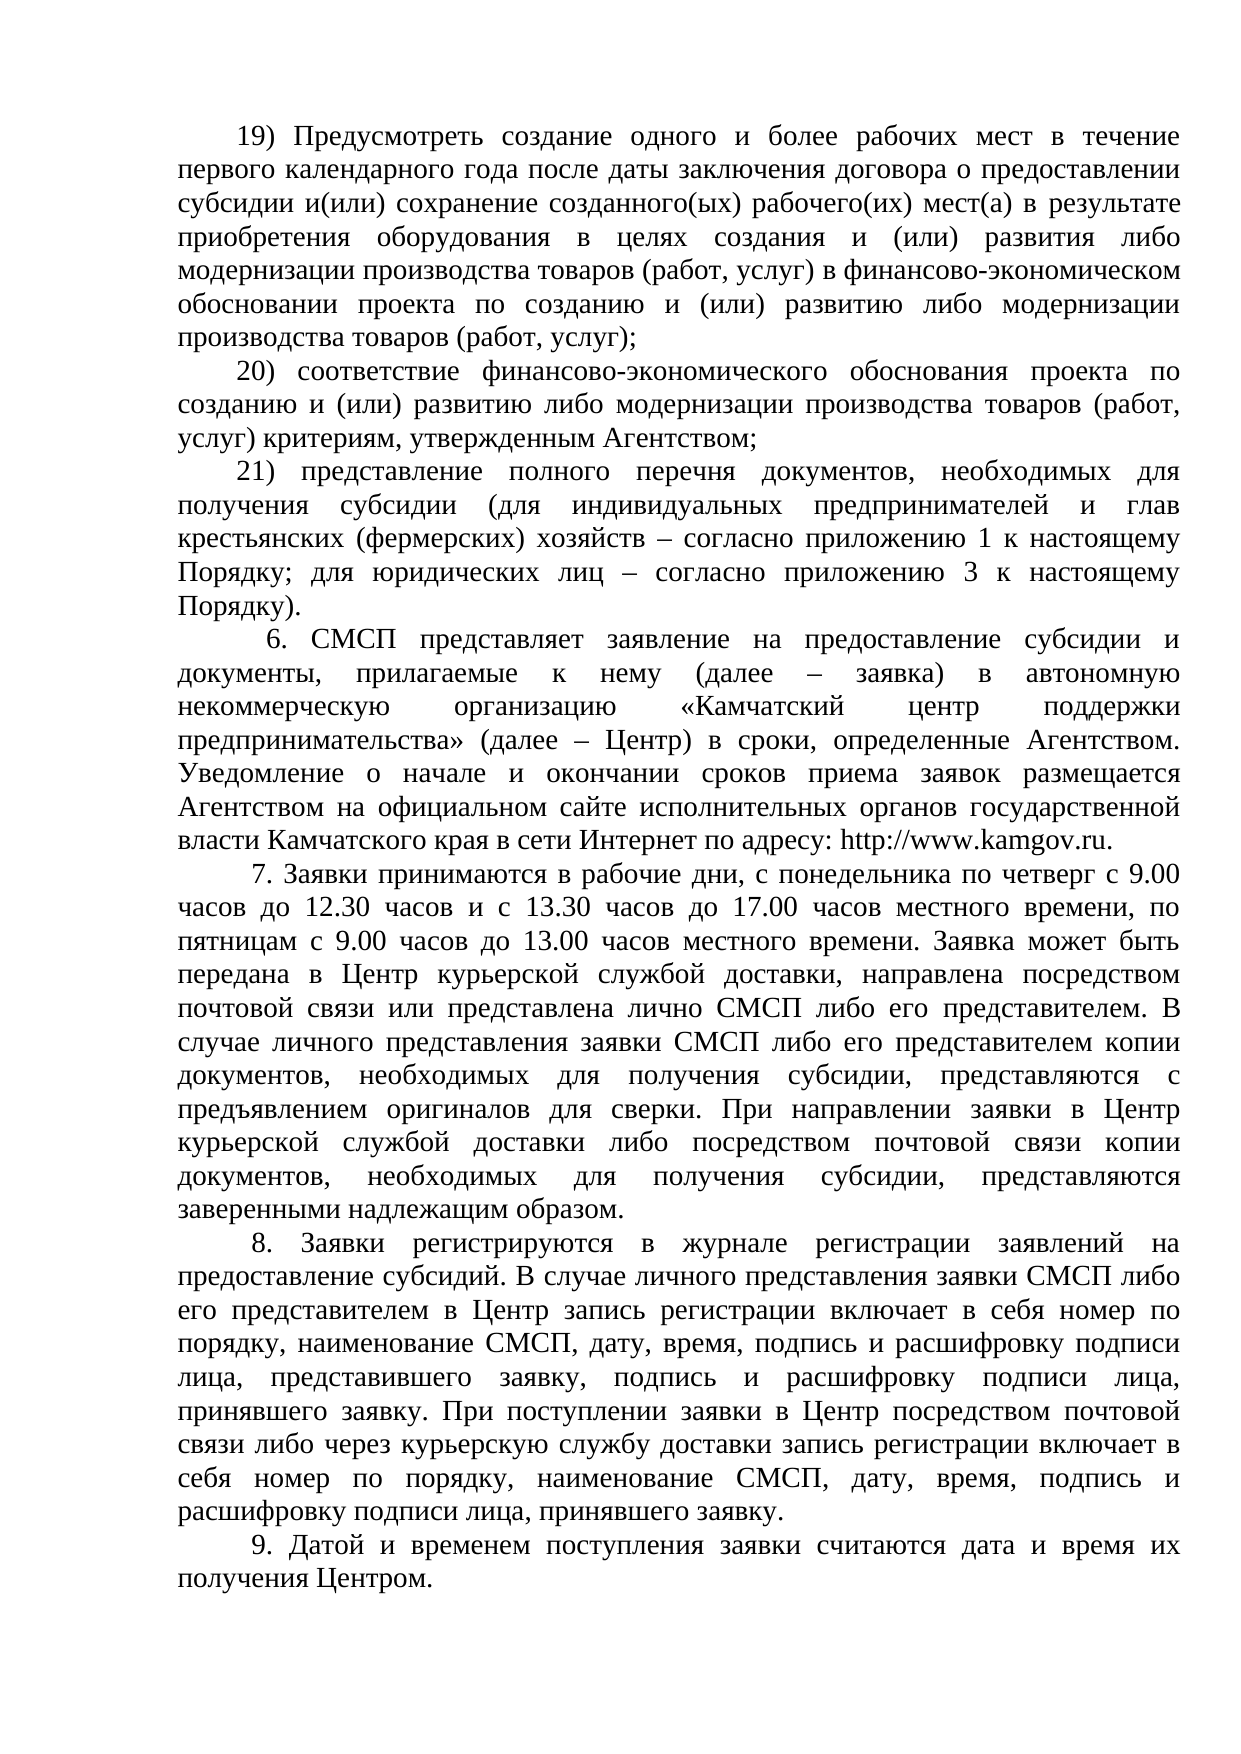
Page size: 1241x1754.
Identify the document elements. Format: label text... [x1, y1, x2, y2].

text 7. Заявки принимаются в рабочие дни, с понедельника по четверг с 9.00 часов до 12.30 часов и с 13.30 часов до 17.00 часов местного времени, по пятницам с 9.00 часов до 13.00 часов местного времени. Заявка может быть передана в Центр курьерской службой доставки, направлена посредством почтовой связи или представлена лично СМСП либо его представителем. В случае личного представления заявки СМСП либо его представителем копии документов, необходимых для получения субсидии, представляются с предъявлением оригиналов для сверки. При направлении заявки в Центр курьерской службой доставки либо посредством почтовой связи копии документов, необходимых для получения субсидии, представляются заверенными надлежащим образом. [177, 856, 1181, 1225]
text 6. СМСП представляет заявление на предоставление субсидии и документы, прилагаемые к нему (далее – заявка) в автономную некоммерческую организацию «Камчатский центр поддержки предпринимательства» (далее – Центр) в сроки, определенные Агентством. Уведомление о начале и окончании сроков приема заявок размещается Агентством на официальном сайте исполнительных органов государственной власти Камчатского края в сети Интернет по адресу: http://www.kamgov.ru. [177, 621, 1181, 856]
text 9. Датой и временем поступления заявки считаются дата и время их получения Центром. [177, 1527, 1181, 1594]
text 21) представление полного перечня документов, необходимых для получения субсидии (для индивидуальных предпринимателей и глав крестьянских (фермерских) хозяйств – согласно приложению 1 к настоящему Порядку; для юридических лиц – согласно приложению 3 к настоящему Порядку). [177, 453, 1181, 621]
text 19) Предусмотреть создание одного и более рабочих мест в течение первого календарного года после даты заключения договора о предоставлении субсидии и(или) сохранение созданного(ых) рабочего(их) мест(а) в результате приобретения оборудования в целях создания и (или) развития либо модернизации производства товаров (работ, услуг) в финансово-экономическом обосновании проекта по созданию и (или) развитию либо модернизации производства товаров (работ, услуг); [177, 118, 1181, 353]
text 8. Заявки регистрируются в журнале регистрации заявлений на предоставление субсидий. В случае личного представления заявки СМСП либо его представителем в Центр запись регистрации включает в себя номер по порядку, наименование СМСП, дату, время, подпись и расшифровку подписи лица, представившего заявку, подпись и расшифровку подписи лица, принявшего заявку. При поступлении заявки в Центр посредством почтовой связи либо через курьерскую службу доставки запись регистрации включает в себя номер по порядку, наименование СМСП, дату, время, подпись и расшифровку подписи лица, принявшего заявку. [177, 1225, 1181, 1527]
text 20) соответствие финансово-экономического обоснования проекта по созданию и (или) развитию либо модернизации производства товаров (работ, услуг) критериям, утвержденным Агентством; [177, 353, 1181, 453]
